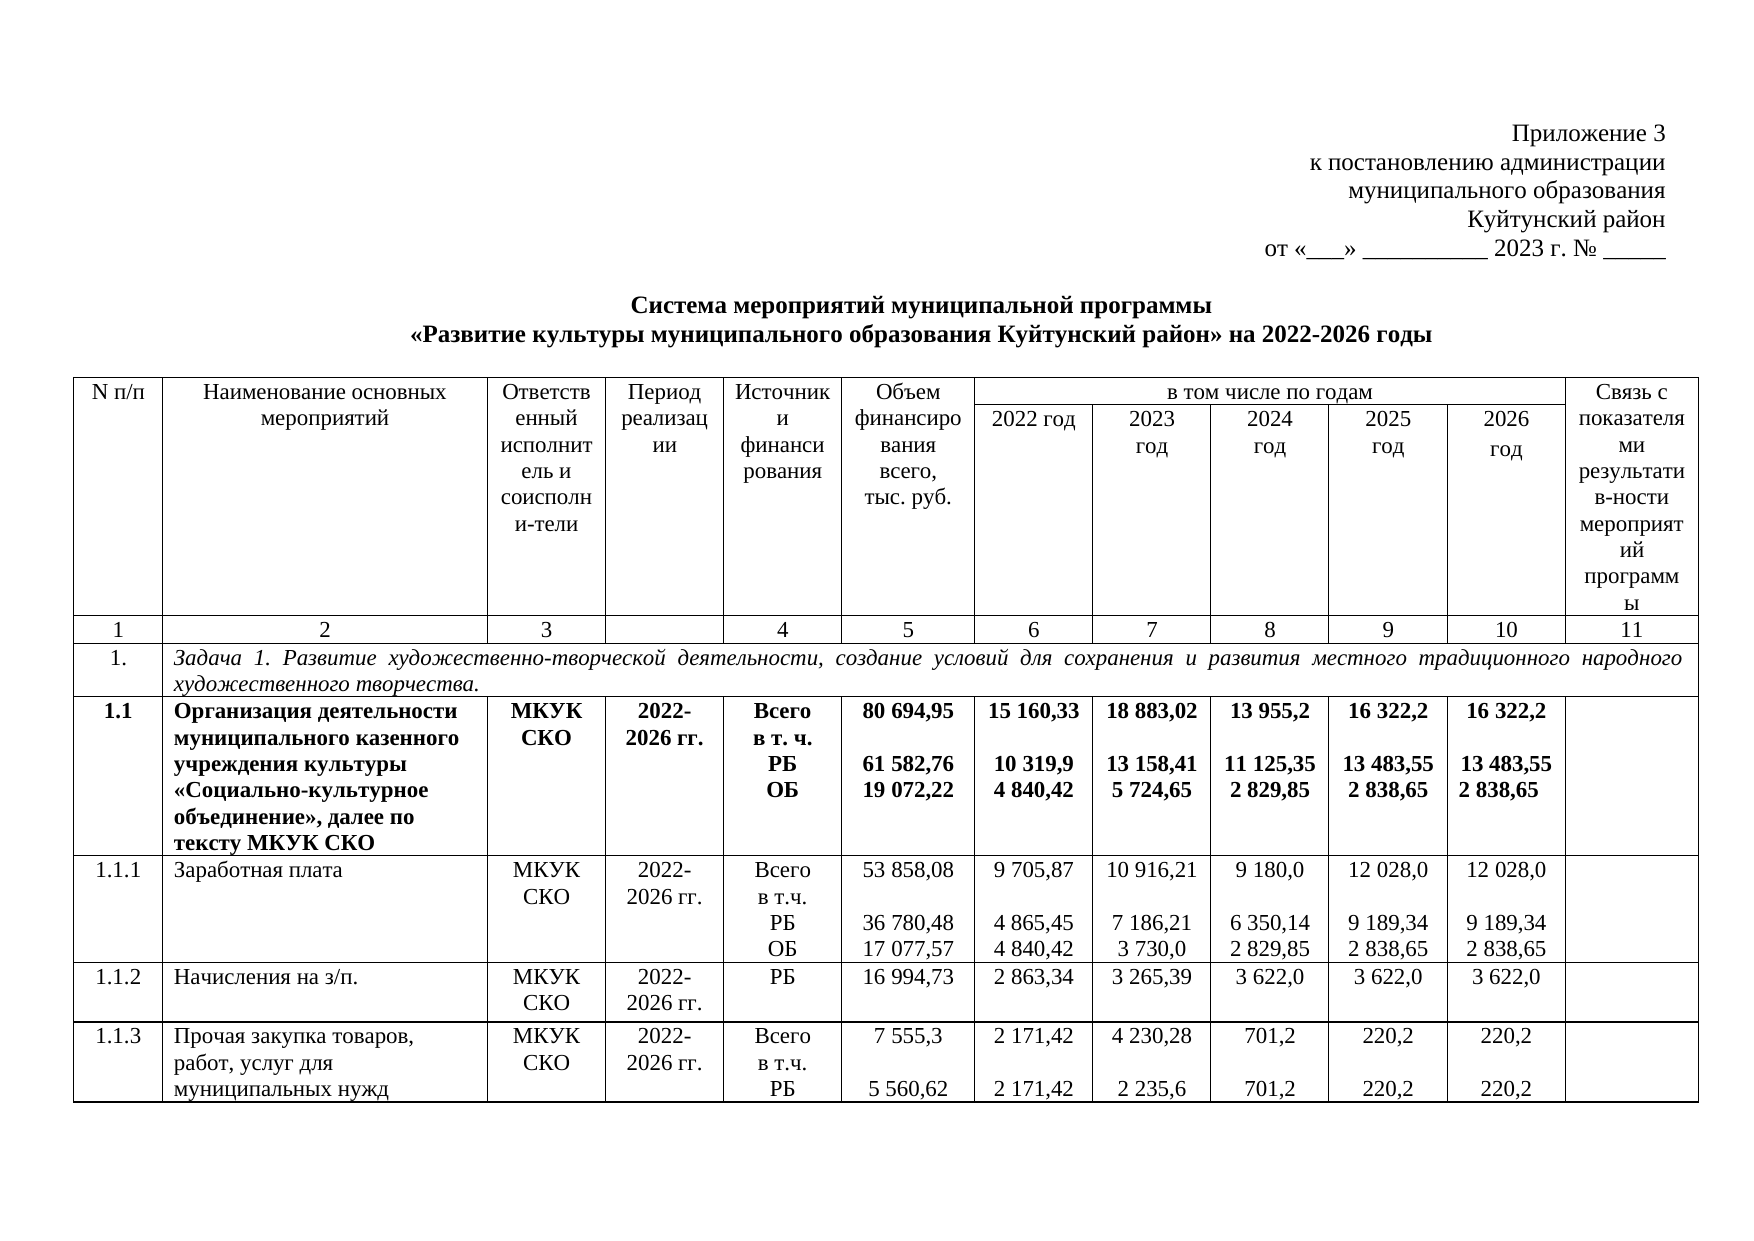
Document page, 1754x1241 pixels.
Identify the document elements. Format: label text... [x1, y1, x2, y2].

table_header в том числе по годам [975, 378, 1565, 404]
table_cell 4 [724, 616, 841, 642]
text от «___» __________ 2023 г. № _____ [177, 233, 1665, 262]
table_cell 2022-2026 гг. [606, 856, 723, 962]
table_cell Всего в т.ч. РБ ОБ [724, 856, 841, 962]
text Куйтунский район [177, 204, 1665, 233]
table_cell [1566, 963, 1698, 1021]
table_cell 53 858,08 36 780,48 17 077,57 [842, 856, 974, 962]
table_cell 1 [74, 616, 162, 642]
table_header Наименование основных мероприятий [163, 378, 487, 615]
table_cell 1.1 [74, 697, 162, 855]
table_cell 2023 год [1093, 405, 1210, 615]
table_cell 2 [163, 616, 487, 642]
table_cell МКУК СКО [488, 697, 605, 855]
table_cell 2025 год [1329, 405, 1447, 615]
table_cell 220,2 220,2 0 [1448, 1023, 1565, 1101]
table_header Ответственный исполнитель и соисполни-тели [488, 378, 605, 615]
table_cell 2 863,34 [975, 963, 1092, 1021]
text «Развитие культуры муниципального образования Куйтунский район» на 2022-2026 годы [177, 319, 1665, 348]
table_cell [842, 1023, 974, 1101]
table_cell 701,2 701,2 0 [1211, 1023, 1328, 1101]
table_cell 9 180,0 6 350,14 2 829,85 [1211, 856, 1328, 962]
table_cell [606, 616, 723, 642]
table_cell 1. [74, 644, 162, 696]
table_cell 10 [1448, 616, 1565, 642]
table_cell 1.1.2 [74, 963, 162, 1021]
table_cell 3 622,0 [1211, 963, 1328, 1021]
table_cell 3 265,39 [1093, 963, 1210, 1021]
table_header Объем финансирования всего, тыс. руб. [842, 378, 974, 615]
table_cell 18 883,02 13 158,41 5 724,65 [1093, 697, 1210, 855]
table_cell МКУК СКО [488, 1023, 605, 1101]
table_cell 1.1.3 [74, 1023, 162, 1101]
table_cell Заработная плата [163, 856, 487, 962]
table_cell 2024 год [1211, 405, 1328, 615]
table_cell РБ [724, 963, 841, 1021]
table_cell 13 955,2 11 125,35 2 829,85 [1211, 697, 1328, 855]
table_cell [1566, 856, 1698, 962]
table_cell 5 [842, 616, 974, 642]
table_cell Начисления на з/п. [163, 963, 487, 1021]
table_cell Задача 1. Развитие художественно-творческой деятельности, создание условий для сохранения и развития местного традиционного народного художественного творчества. [163, 644, 1698, 696]
table_cell 2022-2026 гг. [606, 963, 723, 1021]
table_cell [1566, 697, 1698, 855]
text Приложение 3 [177, 118, 1665, 147]
table_cell 12 028,0 9 189,34 2 838,65 [1329, 856, 1447, 962]
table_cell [163, 1023, 487, 1101]
table_cell [1566, 1023, 1698, 1101]
text Система мероприятий муниципальной программы [177, 291, 1665, 319]
table_cell 3 622,0 [1448, 963, 1565, 1021]
table_cell 11 [1566, 616, 1698, 642]
table_cell Организация деятельности муниципального казенного учреждения культуры «Социально-культурное объединение», далее по тексту МКУК СКО [163, 697, 487, 855]
table_cell 3 622,0 [1329, 963, 1447, 1021]
table_cell 80 694,95 61 582,76 19 072,22 [842, 697, 974, 855]
table_header Период реализации [606, 378, 723, 615]
table_cell 16 994,73 [842, 963, 974, 1021]
table_header Связь с показателями результатив-ности мероприятий программы [1566, 378, 1698, 615]
table_cell 15 160,33 10 319,9 4 840,42 [975, 697, 1092, 855]
table_cell 1.1.1 [74, 856, 162, 962]
table_cell 16 322,2 13 483,55 2 838,65 [1329, 697, 1447, 855]
table_cell 2022-2026 гг. [606, 697, 723, 855]
table_cell 7 [1093, 616, 1210, 642]
table_cell 2 171,42 2 171,42 0 [975, 1023, 1092, 1101]
table_cell Всего в т. ч. РБ ОБ [724, 697, 841, 855]
table_cell 10 916,21 7 186,21 3 730,0 [1093, 856, 1210, 962]
table_header Источники финансирования [724, 378, 841, 615]
table_header N п/п [74, 378, 162, 615]
table_cell 16 322,2 13 483,55 2 838,65 [1448, 697, 1565, 855]
table_cell 2026 год [1448, 405, 1565, 615]
table_cell 8 [1211, 616, 1328, 642]
table_cell Всего в т.ч. РБ ОБ [724, 1023, 841, 1101]
table_cell 9 [1329, 616, 1447, 642]
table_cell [1093, 1023, 1210, 1101]
table_cell 2022 год [975, 405, 1092, 615]
table_cell 12 028,0 9 189,34 2 838,65 [1448, 856, 1565, 962]
text муниципального образования [177, 176, 1665, 204]
table_cell 220,2 220,2 0 [1329, 1023, 1447, 1101]
table_cell 9 705,87 4 865,45 4 840,42 [975, 856, 1092, 962]
table_cell МКУК СКО [488, 856, 605, 962]
text к постановлению администрации [177, 147, 1665, 176]
table_cell МКУК СКО [488, 963, 605, 1021]
table_cell 2022-2026 гг. [606, 1023, 723, 1101]
table_cell 3 [488, 616, 605, 642]
table_cell 6 [975, 616, 1092, 642]
